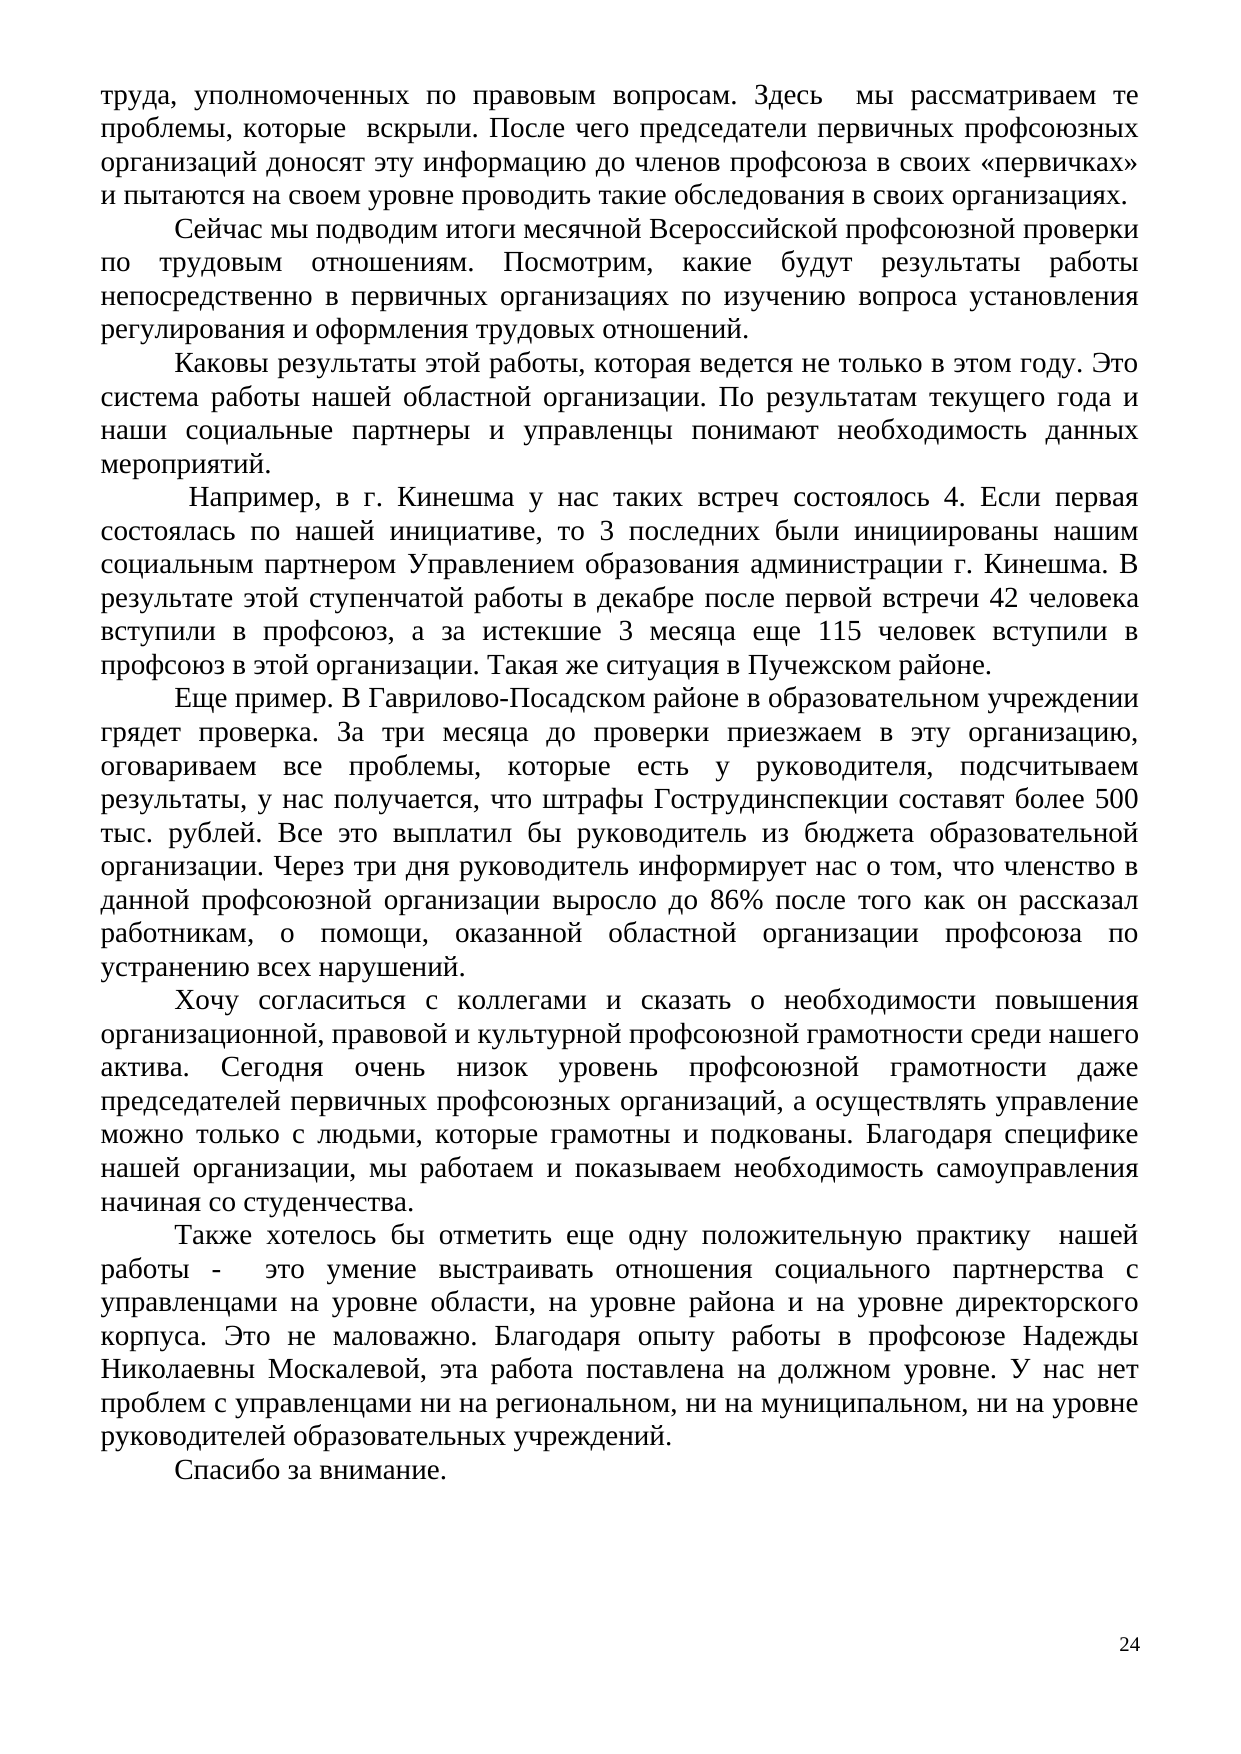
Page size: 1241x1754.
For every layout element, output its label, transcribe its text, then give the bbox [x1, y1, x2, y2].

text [100, 77, 1140, 211]
text Каковы результаты этой работы, которая ведется не только в этом году. Это система работы нашей областной организации. По результатам текущего года и наши социальные партнеры и управленцы понимают необходимость данных мероприятий. [100, 345, 1140, 479]
text Также хотелось бы отметить еще одну положительную практику нашей работы - это умение выстраивать отношения социального партнерства с управленцами на уровне области, на уровне района и на уровне директорского корпуса. Это не маловажно. Благодаря опыту работы в профсоюзе Надежды Николаевны Москалевой, эта работа поставлена на должном уровне. У нас нет проблем с управленцами ни на региональном, ни на муниципальном, ни на уровне руководителей образовательных учреждений. [100, 1217, 1140, 1452]
text Сейчас мы подводим итоги месячной Всероссийской профсоюзной проверки по трудовым отношениям. Посмотрим, какие будут результаты работы непосредственно в первичных организациях по изучению вопроса установления регулирования и оформления трудовых отношений. [100, 211, 1140, 345]
text Еще пример. В Гаврилово-Посадском районе в образовательном учреждении грядет проверка. За три месяца до проверки приезжаем в эту организацию, оговариваем все проблемы, которые есть у руководителя, подсчитываем результаты, у нас получается, что штрафы Гострудинспекции составят более 500 тыс. рублей. Все это выплатил бы руководитель из бюджета образовательной организации. Через три дня руководитель информирует нас о том, что членство в данной профсоюзной организации выросло до 86% после того как он рассказал работникам, о помощи, оказанной областной организации профсоюза по устранению всех нарушений. [100, 681, 1140, 982]
text Спасибо за внимание. [100, 1452, 1140, 1486]
text Хочу согласиться с коллегами и сказать о необходимости повышения организационной, правовой и культурной профсоюзной грамотности среди нашего актива. Сегодня очень низок уровень профсоюзной грамотности даже председателей первичных профсоюзных организаций, а осуществлять управление можно только с людьми, которые грамотны и подкованы. Благодаря специфике нашей организации, мы работаем и показываем необходимость самоуправления начиная со студенчества. [100, 982, 1140, 1217]
text Например, в г. Кинешма у нас таких встреч состоялось 4. Если первая состоялась по нашей инициативе, то 3 последних были инициированы нашим социальным партнером Управлением образования администрации г. Кинешма. В результате этой ступенчатой работы в декабре после первой встречи 42 человека вступили в профсоюз, а за истекшие 3 месяца еще 115 человек вступили в профсоюз в этой организации. Такая же ситуация в Пучежском районе. [100, 479, 1140, 681]
